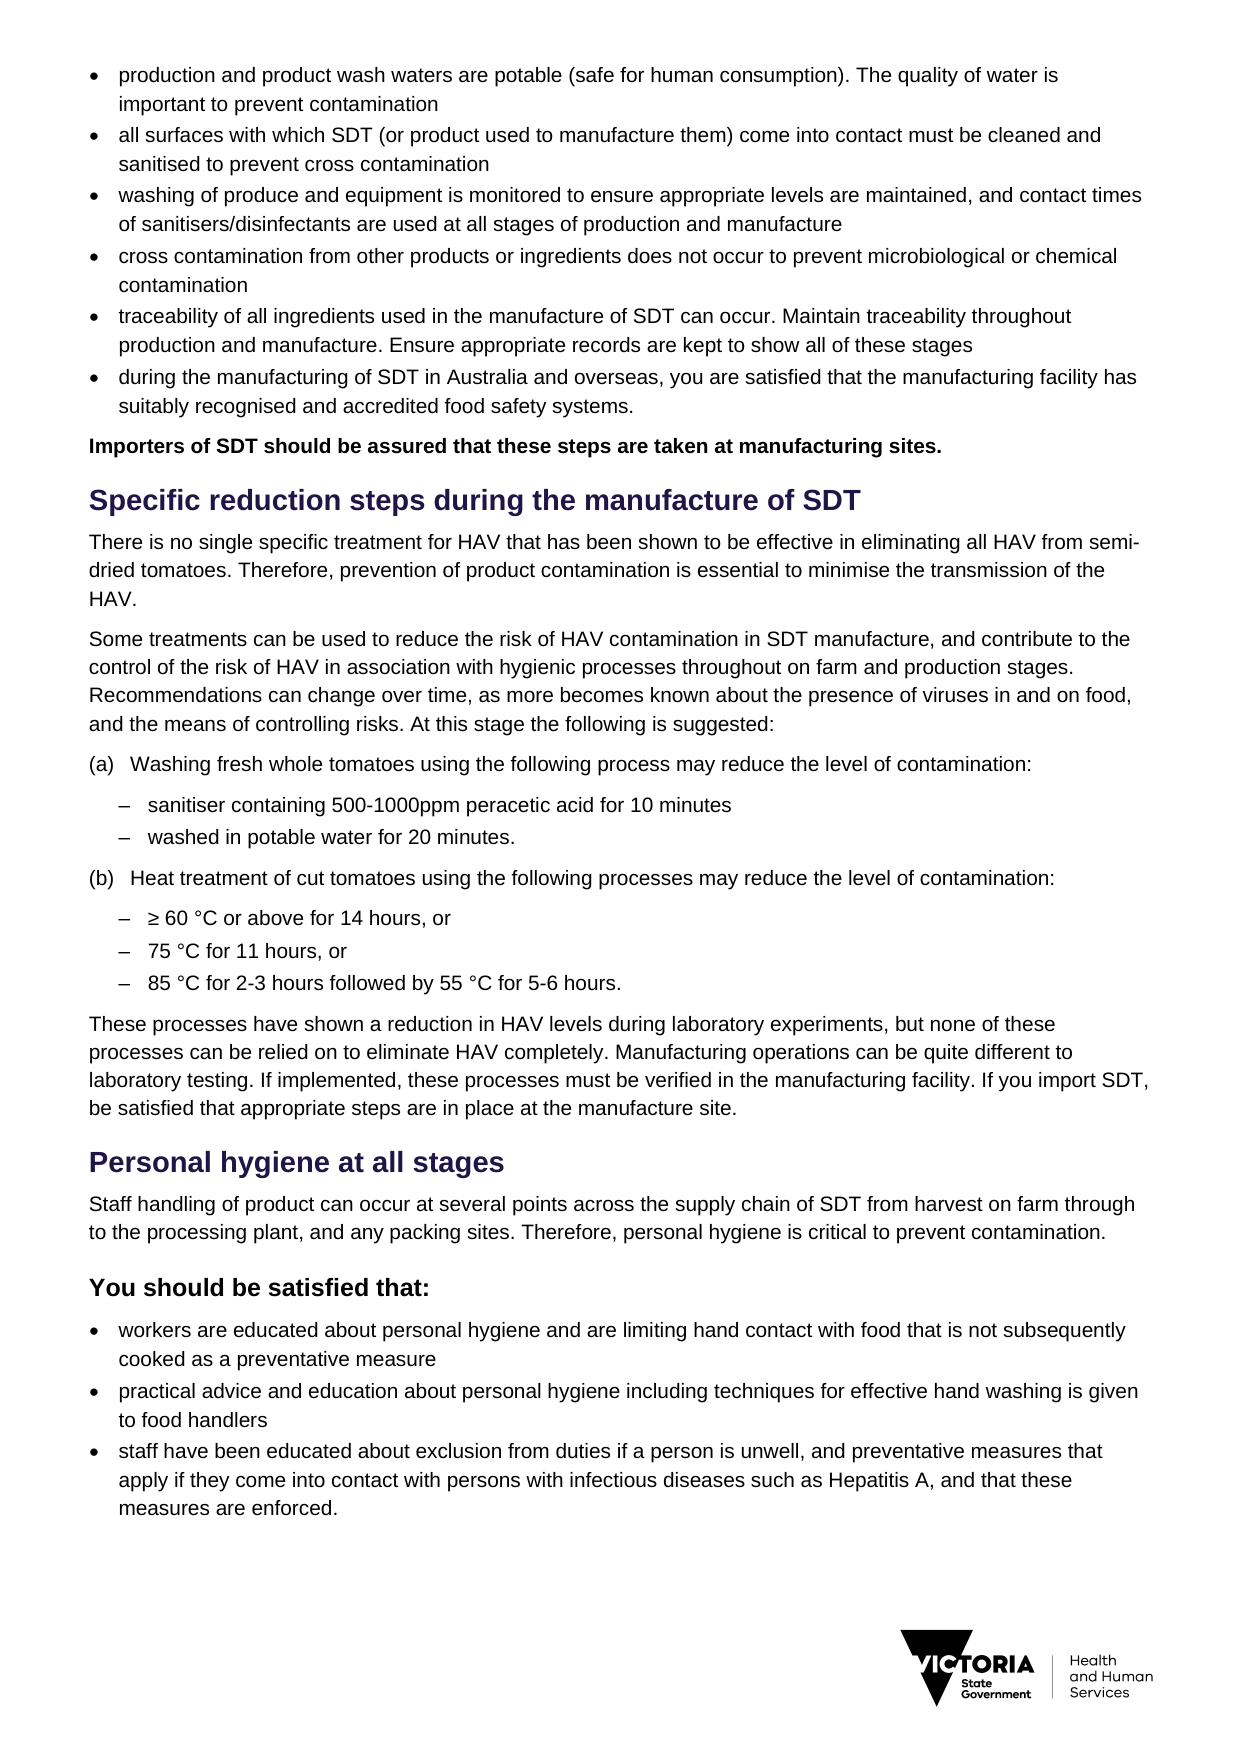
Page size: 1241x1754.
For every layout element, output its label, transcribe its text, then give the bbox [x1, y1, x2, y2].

text These processes have shown a reduction in HAV levels during laboratory experiments, but none of these processes can be relied on to eliminate HAV completely. Manufacturing operations can be quite different to laboratory testing. If implemented, these processes must be verified in the manufacturing facility. If you import SDT, be satisfied that appropriate steps are in place at the manufacture site. [89, 1007, 1152, 1120]
text Importers of SDT should be assured that these steps are taken at manufacturing sites. [89, 430, 1152, 458]
subtitle Specific reduction steps during the manufacture of SDT [89, 483, 1152, 517]
text all surfaces with which SDT (or product used to manufacture them) come into contact must be cleaned and sanitised to prevent cross contamination [89, 119, 1152, 176]
text during the manufacturing of SDT in Australia and overseas, you are satisfied that the manufacturing facility has suitably recognised and accredited food safety systems. [89, 361, 1152, 417]
text Washing fresh whole tomatoes using the following process may reduce the level of contamination: [89, 748, 1152, 776]
subtitle You should be satisfied that: [89, 1273, 1152, 1302]
text workers are educated about personal hygiene and are limiting hand contact with food that is not subsequently cooked as a preventative measure [89, 1315, 1152, 1371]
text Heat treatment of cut tomatoes using the following processes may reduce the level of contamination: [89, 861, 1152, 889]
text ≥ 60 °C or above for 14 hours, or [118, 902, 1152, 930]
text practical advice and education about personal hygiene including techniques for effective hand washing is given to food handlers [89, 1375, 1152, 1431]
text 85 °C for 2-3 hours followed by 55 °C for 5-6 hours. [118, 967, 1152, 995]
text sanitiser containing 500-1000ppm peracetic acid for 10 minutes [118, 788, 1152, 817]
picture [0, 1624, 1241, 1754]
text Some treatments can be used to reduce the risk of HAV contamination in SDT manufacture, and contribute to the control of the risk of HAV in association with hygienic processes throughout on farm and production stages. Recommendations can change over time, as more becomes known about the presence of viruses in and on food, and the means of controlling risks. At this stage the following is suggested: [89, 623, 1152, 735]
text cross contamination from other products or ingredients does not occur to prevent microbiological or chemical contamination [89, 240, 1152, 297]
text washing of produce and equipment is monitored to ensure appropriate levels are maintained, and contact times of sanitisers/disinfectants are used at all stages of production and manufacture [89, 180, 1152, 236]
text staff have been educated about exclusion from duties if a person is unwell, and preventative measures that apply if they come into contact with persons with infectious diseases such as Hepatitis A, and that these measures are enforced. [89, 1436, 1152, 1520]
text production and product wash waters are potable (safe for human consumption). The quality of water is important to prevent contamination [89, 59, 1152, 115]
subtitle Personal hygiene at all stages [89, 1145, 1152, 1178]
text Staff handling of product can occur at several points across the supply chain of SDT from harvest on farm through to the processing plant, and any packing sites. Therefore, personal hygiene is critical to prevent contamination. [89, 1188, 1152, 1244]
text 75 °C for 11 hours, or [118, 934, 1152, 962]
text There is no single specific treatment for HAV that has been shown to be effective in eliminating all HAV from semi-dried tomatoes. Therefore, prevention of product contamination is essential to minimise the transmission of the HAV. [89, 526, 1152, 610]
text traceability of all ingredients used in the manufacture of SDT can occur. Maintain traceability throughout production and manufacture. Ensure appropriate records are kept to show all of these stages [89, 301, 1152, 357]
text washed in potable water for 20 minutes. [118, 821, 1152, 849]
